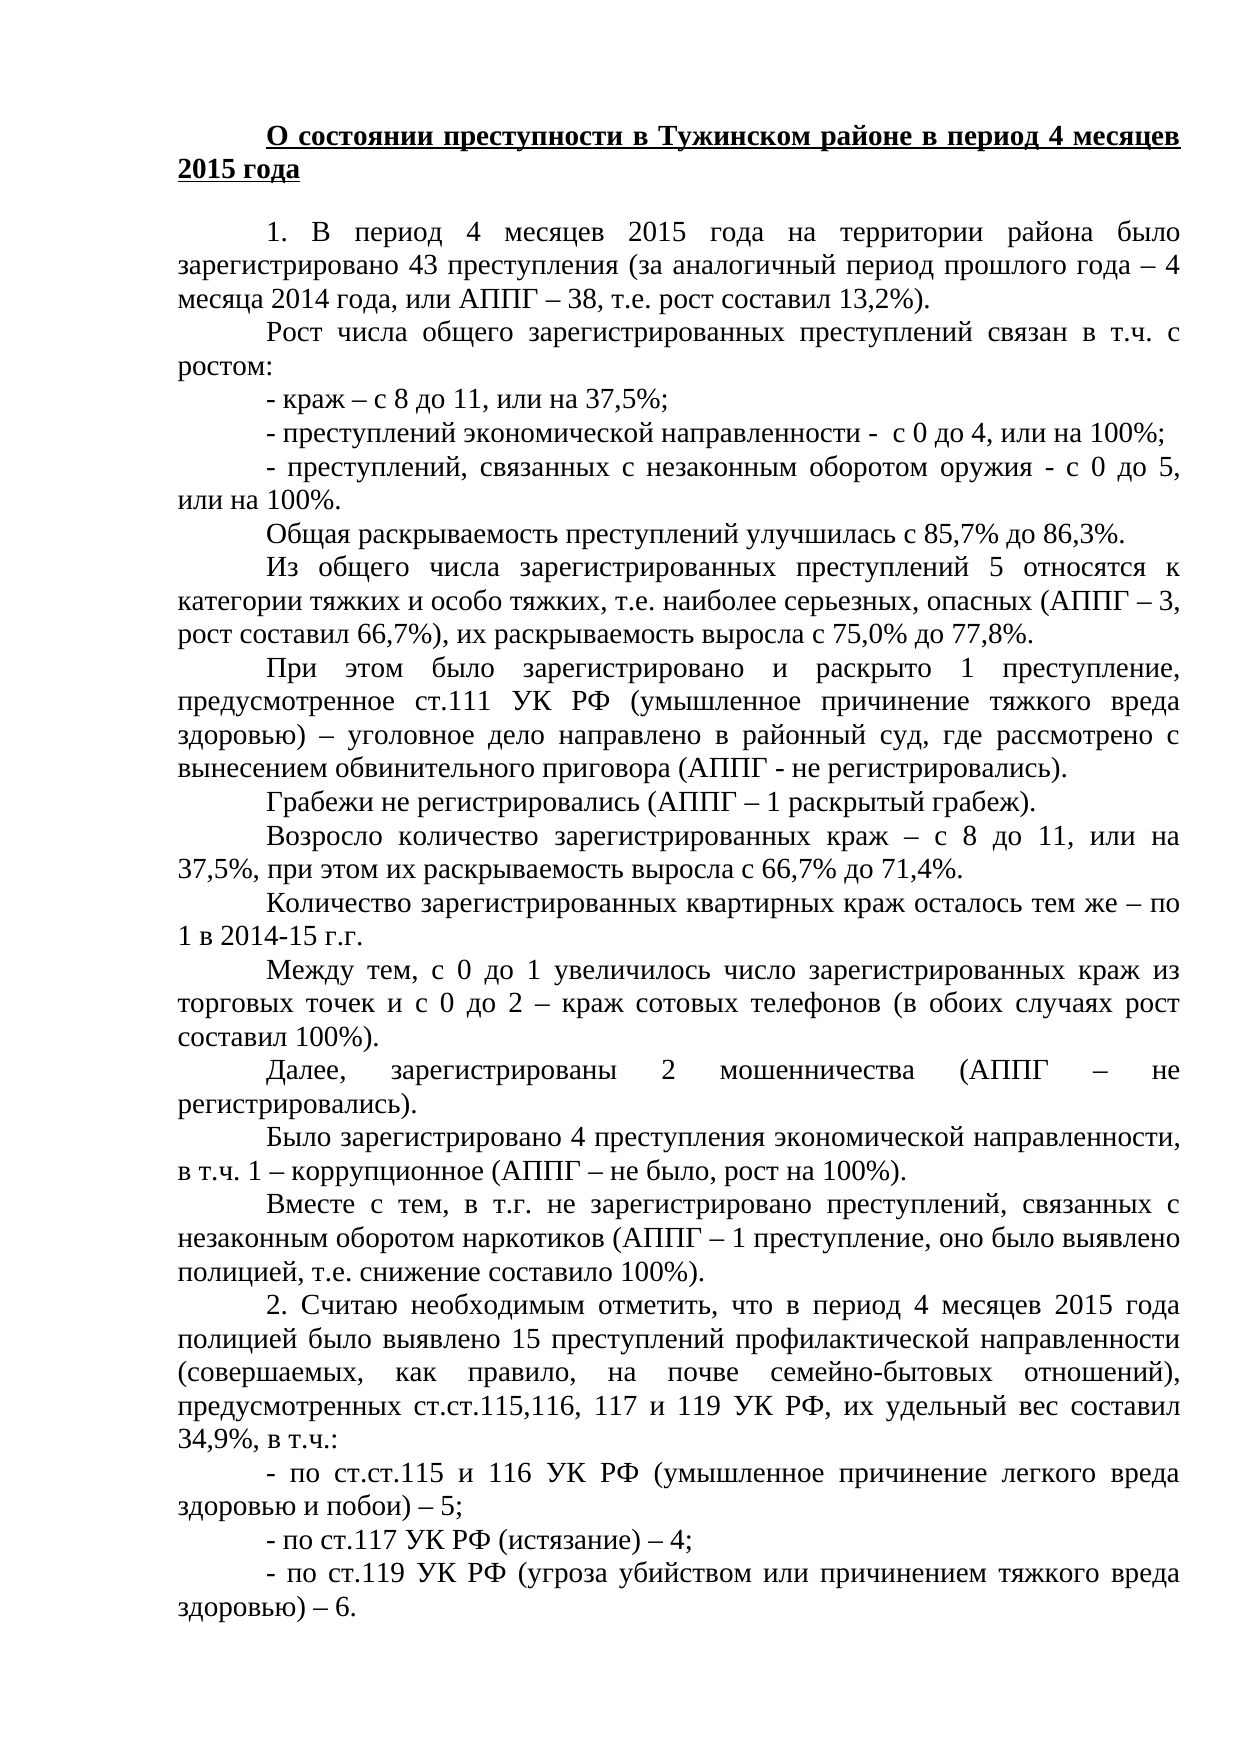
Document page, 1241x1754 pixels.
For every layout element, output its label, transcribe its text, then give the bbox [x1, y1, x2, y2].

text О состоянии преступности в Тужинском районе в период 4 месяцев 2015 года [177, 118, 1181, 185]
text Из общего числа зарегистрированных преступлений 5 относятся к категории тяжких и особо тяжких, т.е. наиболее серьезных, опасных (АППГ – 3, рост составил 66,7%), их раскрываемость выросла с 75,0% до 77,8%. [177, 549, 1181, 650]
text 2. Считаю необходимым отметить, что в период 4 месяцев 2015 года полицией было выявлено 15 преступлений профилактической направленности (совершаемых, как правило, на почве семейно-бытовых отношений), предусмотренных ст.ст.115,116, 117 и 119 УК РФ, их удельный вес составил 34,9%, в т.ч.: [177, 1287, 1181, 1455]
text Рост числа общего зарегистрированных преступлений связан в т.ч. с ростом: [177, 314, 1181, 382]
text При этом было зарегистрировано и раскрыто 1 преступление, предусмотренное ст.111 УК РФ (умышленное причинение тяжкого вреда здоровью) – уголовное дело направлено в районный суд, где рассмотрено с вынесением обвинительного приговора (АППГ - не регистрировались). [177, 650, 1181, 784]
text Грабежи не регистрировались (АППГ – 1 раскрытый грабеж). [177, 784, 1181, 818]
text - по ст.ст.115 и 116 УК РФ (умышленное причинение легкого вреда здоровью и побои) – 5; [177, 1455, 1181, 1522]
text Возросло количество зарегистрированных краж – с 8 до 11, или на 37,5%, при этом их раскрываемость выросла с 66,7% до 71,4%. [177, 818, 1181, 885]
text - по ст.119 УК РФ (угроза убийством или причинением тяжкого вреда здоровью) – 6. [177, 1556, 1181, 1623]
text Количество зарегистрированных квартирных краж осталось тем же – по 1 в 2014-15 г.г. [177, 885, 1181, 952]
text Было зарегистрировано 4 преступления экономической направленности, в т.ч. 1 – коррупционное (АППГ – не было, рост на 100%). [177, 1119, 1181, 1187]
text Общая раскрываемость преступлений улучшилась с 85,7% до 86,3%. [177, 516, 1181, 549]
text Далее, зарегистрированы 2 мошенничества (АППГ – не регистрировались). [177, 1052, 1181, 1119]
text 1. В период 4 месяцев 2015 года на территории района было зарегистрировано 43 преступления (за аналогичный период прошлого года – 4 месяца 2014 года, или АППГ – 38, т.е. рост составил 13,2%). [177, 214, 1181, 314]
text - по ст.117 УК РФ (истязание) – 4; [177, 1522, 1181, 1556]
text Между тем, с 0 до 1 увеличилось число зарегистрированных краж из торговых точек и с 0 до 2 – краж сотовых телефонов (в обоих случаях рост составил 100%). [177, 952, 1181, 1052]
text - преступлений, связанных с незаконным оборотом оружия - с 0 до 5, или на 100%. [177, 449, 1181, 516]
text Вместе с тем, в т.г. не зарегистрировано преступлений, связанных с незаконным оборотом наркотиков (АППГ – 1 преступление, оно было выявлено полицией, т.е. снижение составило 100%). [177, 1187, 1181, 1287]
text - преступлений экономической направленности - с 0 до 4, или на 100%; [177, 415, 1181, 449]
text - краж – с 8 до 11, или на 37,5%; [177, 382, 1181, 415]
